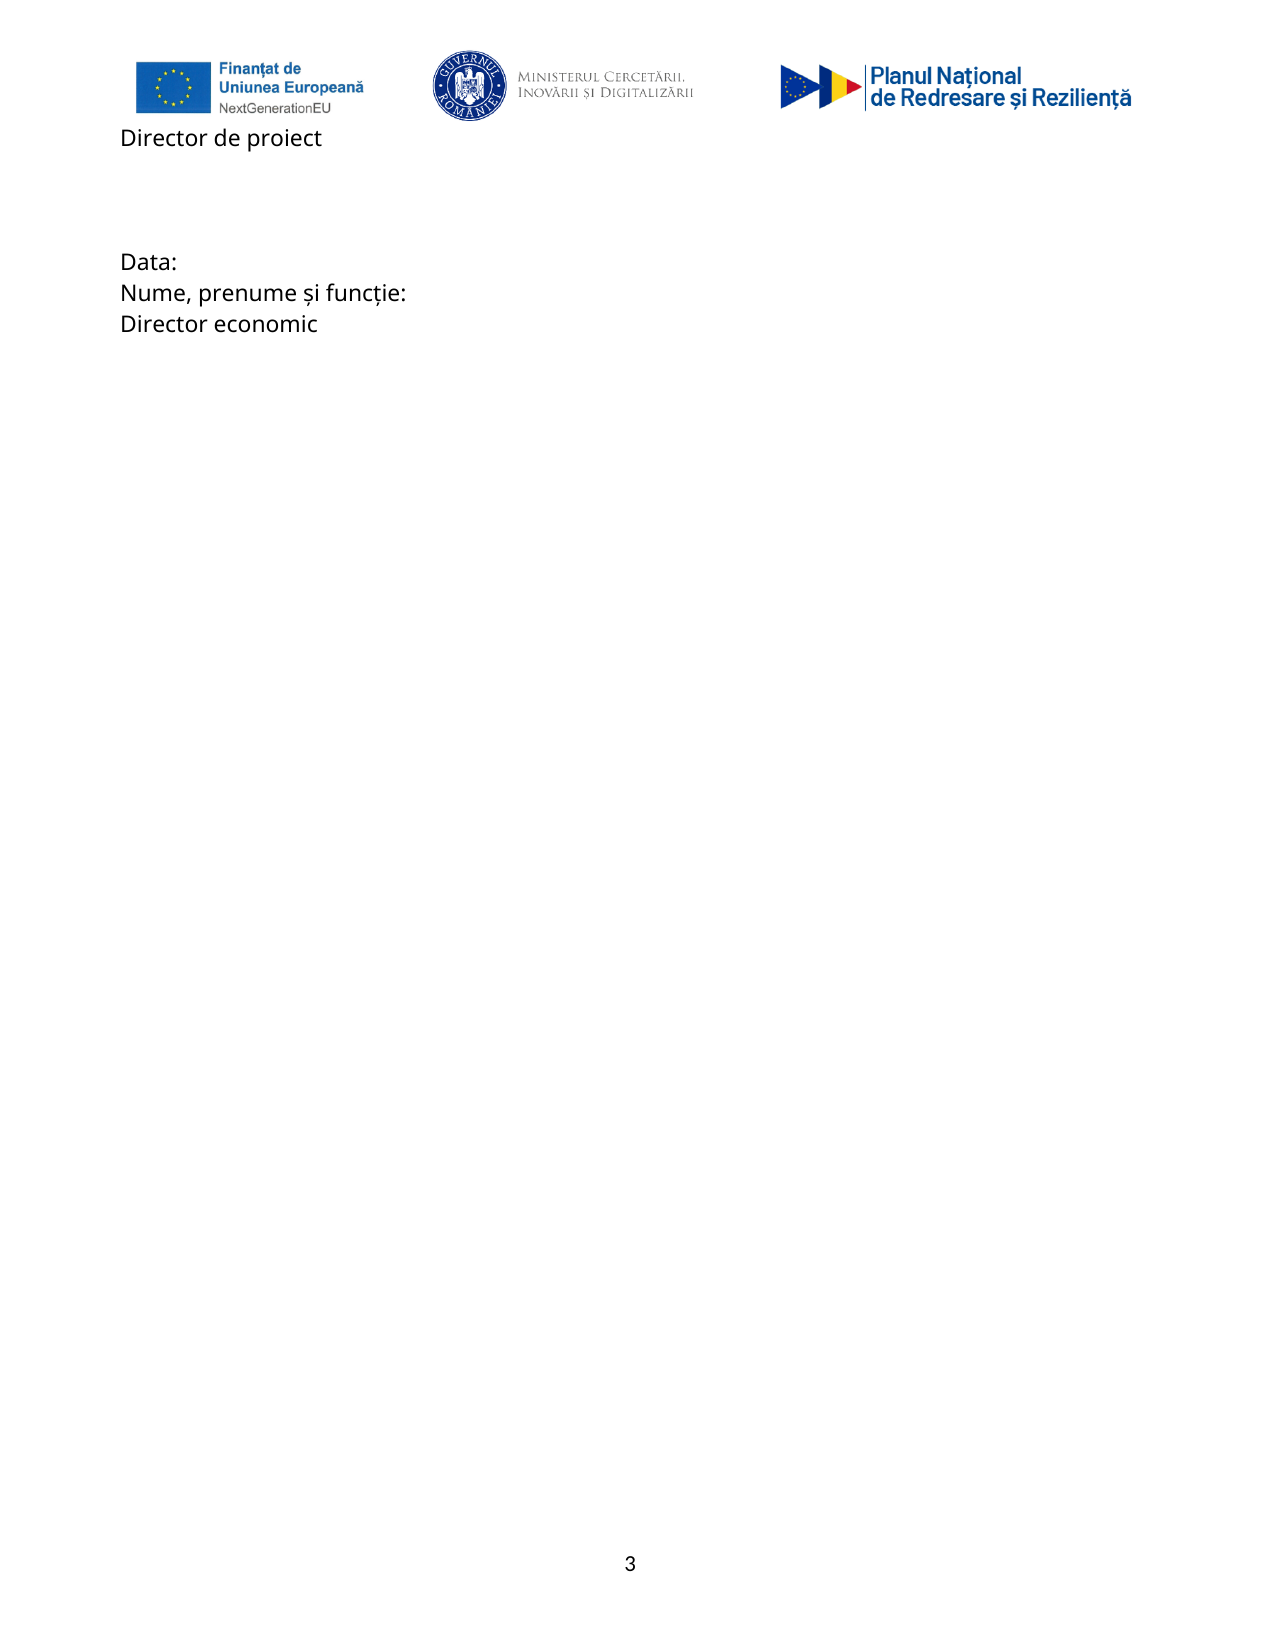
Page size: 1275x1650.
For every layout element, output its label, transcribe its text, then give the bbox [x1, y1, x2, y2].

text Director de proiect [120, 122, 1140, 153]
text Nume, prenume și funcție: [120, 277, 1140, 308]
text Data: [120, 246, 1140, 277]
text Director economic [120, 308, 1140, 339]
picture [120, 45, 1138, 122]
